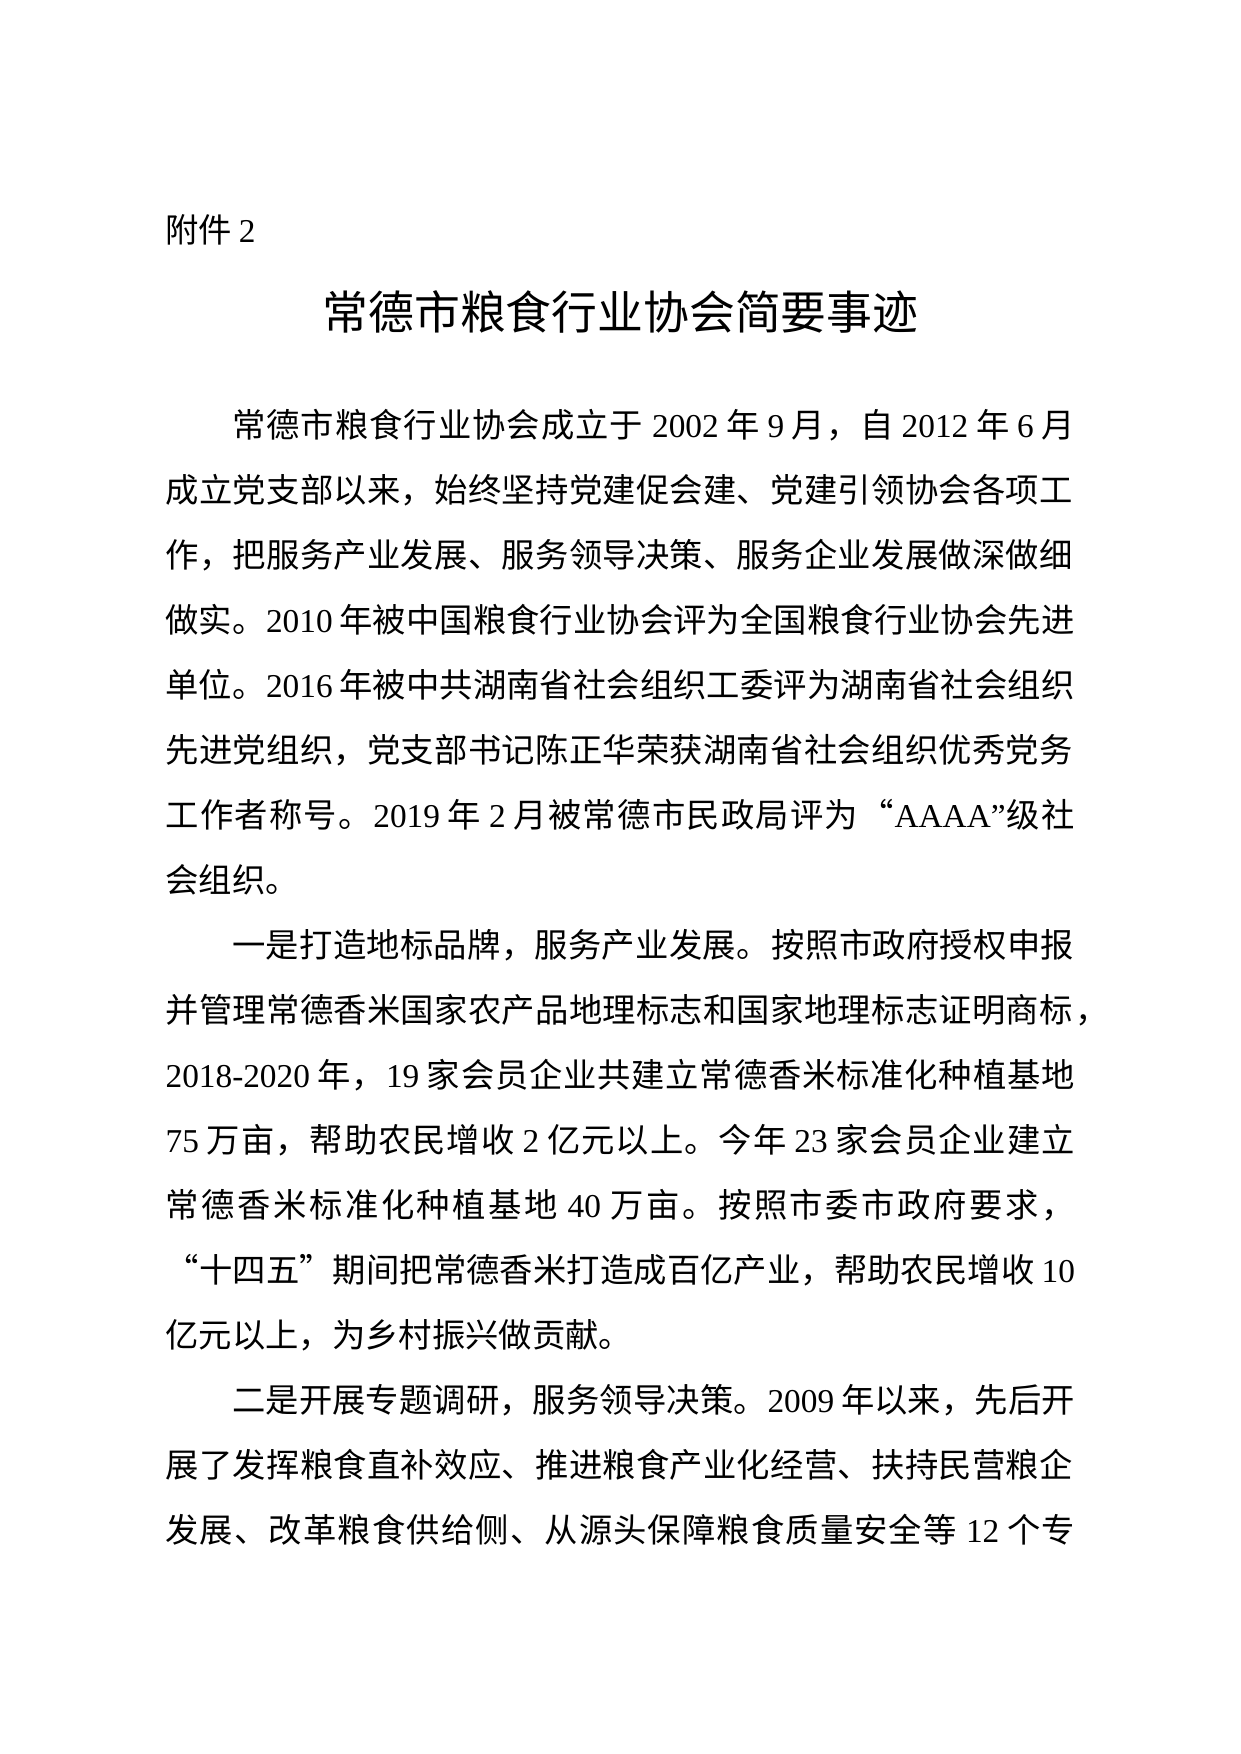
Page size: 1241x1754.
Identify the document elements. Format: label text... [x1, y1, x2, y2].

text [165, 1366, 1075, 1561]
text 一是打造地标品牌，服务产业发展。按照市政府授权申报并管理常德香米国家农产品地理标志和国家地理标志证明商标，2018-2020年，19家会员企业共建立常德香米标准化种植基地75万亩，帮助农民增收2亿元以上。今年23家会员企业建立常德香米标准化种植基地40万亩。按照市委市政府要求，“十四五”期间把常德香米打造成百亿产业，帮助农民增收10亿元以上，为乡村振兴做贡献。 [165, 911, 1075, 1366]
text 常德市粮食行业协会简要事迹 [165, 261, 1075, 358]
text 附件2 [165, 196, 1075, 261]
text 常德市粮食行业协会成立于2002年9月，自2012年6月成立党支部以来，始终坚持党建促会建、党建引领协会各项工作，把服务产业发展、服务领导决策、服务企业发展做深做细做实。2010年被中国粮食行业协会评为全国粮食行业协会先进单位。2016年被中共湖南省社会组织工委评为湖南省社会组织先进党组织，党支部书记陈正华荣获湖南省社会组织优秀党务工作者称号。2019年2月被常德市民政局评为“AAAA”级社会组织。 [165, 391, 1075, 911]
